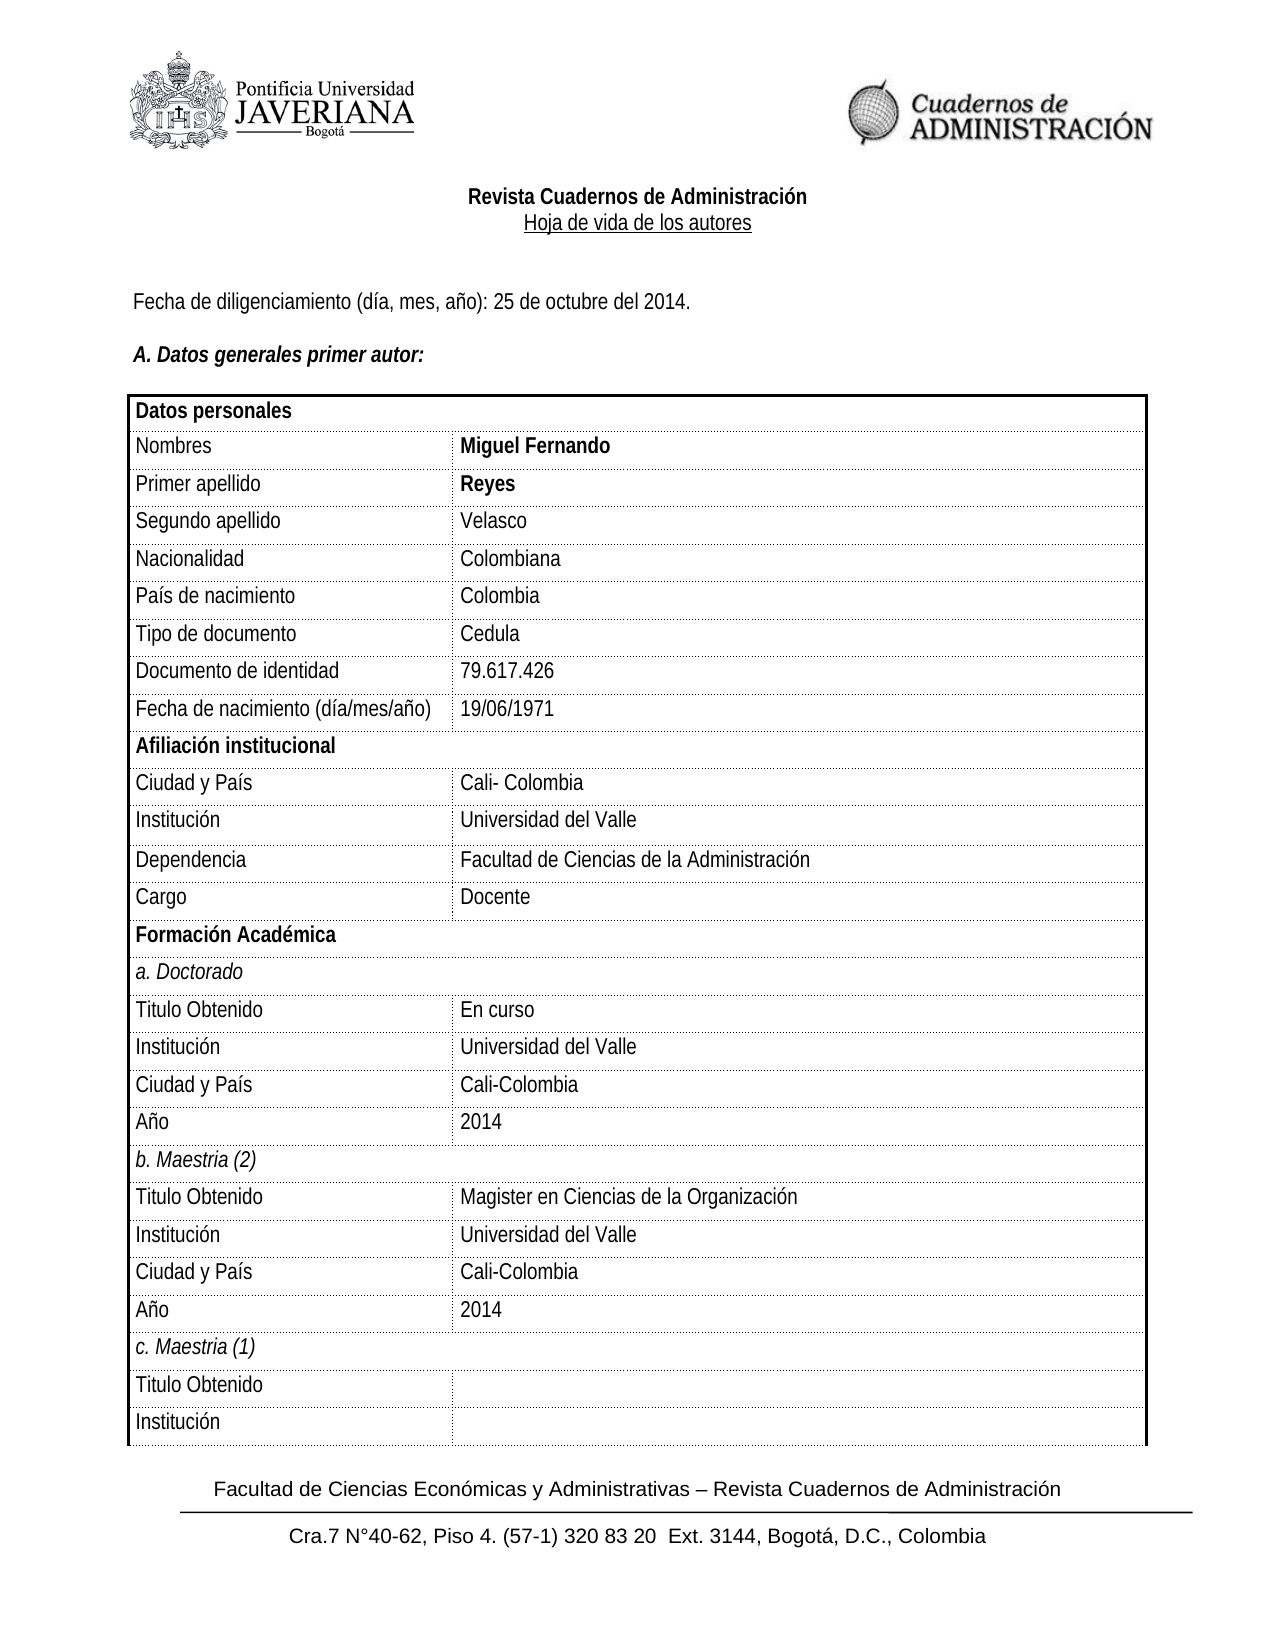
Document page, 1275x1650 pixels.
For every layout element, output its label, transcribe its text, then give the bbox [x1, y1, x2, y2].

table_cell [453, 1332, 1145, 1370]
table_cell Titulo Obtenido [130, 1370, 453, 1407]
table_cell Cali- Colombia [453, 768, 1145, 805]
table_cell [453, 920, 1145, 957]
table_cell Institución [130, 805, 453, 845]
table_header Datos personales [130, 397, 453, 431]
table_cell Ciudad y País [130, 1257, 453, 1295]
table_cell Cali-Colombia [453, 1070, 1145, 1107]
table_cell [453, 1145, 1145, 1182]
table_cell Fecha de nacimiento (día/mes/año) [130, 694, 453, 731]
table_cell 2014 [453, 1295, 1145, 1332]
table_cell Titulo Obtenido [130, 1182, 453, 1220]
table_header [453, 397, 1145, 431]
table_cell Documento de identidad [130, 656, 453, 694]
table_cell En curso [453, 995, 1145, 1032]
table_cell Tipo de documento [130, 619, 453, 656]
table_cell Cargo [130, 882, 453, 920]
table_cell Velasco [453, 506, 1145, 544]
text Fecha de diligenciamiento (día, mes, año): 25 de octubre del 2014. [133, 288, 1098, 315]
table_cell Año [130, 1295, 453, 1332]
text Revista Cuadernos de Administración [177, 183, 1098, 209]
table_cell Ciudad y País [130, 1070, 453, 1107]
table_cell Cali-Colombia [453, 1257, 1145, 1295]
table_cell c. Maestria (1) [130, 1332, 453, 1370]
table_cell Universidad del Valle [453, 805, 1145, 845]
table_cell Primer apellido [130, 469, 453, 506]
table_cell Colombia [453, 581, 1145, 619]
table_cell Formación Académica [130, 920, 453, 957]
table_cell Año [130, 1107, 453, 1145]
table_cell [453, 957, 1145, 995]
table_cell a. Doctorado [130, 957, 453, 995]
text Hoja de vida de los autores [177, 209, 1098, 236]
table_cell Nombres [130, 431, 453, 469]
table_cell Reyes [453, 469, 1145, 506]
table_cell Facultad de Ciencias de la Administración [453, 845, 1145, 882]
table_cell b. Maestria (2) [130, 1145, 453, 1182]
table_cell Ciudad y País [130, 768, 453, 805]
table_cell Institución [130, 1407, 453, 1445]
table_cell [453, 731, 1145, 768]
table_cell Universidad del Valle [453, 1220, 1145, 1257]
table_cell [453, 1407, 1145, 1445]
picture [830, 73, 1167, 157]
table_cell Nacionalidad [130, 544, 453, 581]
text A. Datos generales primer autor: [133, 341, 1098, 367]
table_cell Cedula [453, 619, 1145, 656]
table_cell País de nacimiento [130, 581, 453, 619]
table_cell Segundo apellido [130, 506, 453, 544]
table_cell Titulo Obtenido [130, 995, 453, 1032]
table_cell Universidad del Valle [453, 1032, 1145, 1070]
table_cell Institución [130, 1220, 453, 1257]
table_cell 2014 [453, 1107, 1145, 1145]
table_cell 19/06/1971 [453, 694, 1145, 731]
table_cell Docente [453, 882, 1145, 920]
table_cell Institución [130, 1032, 453, 1070]
table_cell Miguel Fernando [453, 431, 1145, 469]
picture [129, 51, 414, 149]
table_cell Dependencia [130, 845, 453, 882]
table_cell 79.617.426 [453, 656, 1145, 694]
table_cell Colombiana [453, 544, 1145, 581]
table_cell Magister en Ciencias de la Organización [453, 1182, 1145, 1220]
table_cell Afiliación institucional [130, 731, 453, 768]
table_cell [453, 1370, 1145, 1407]
